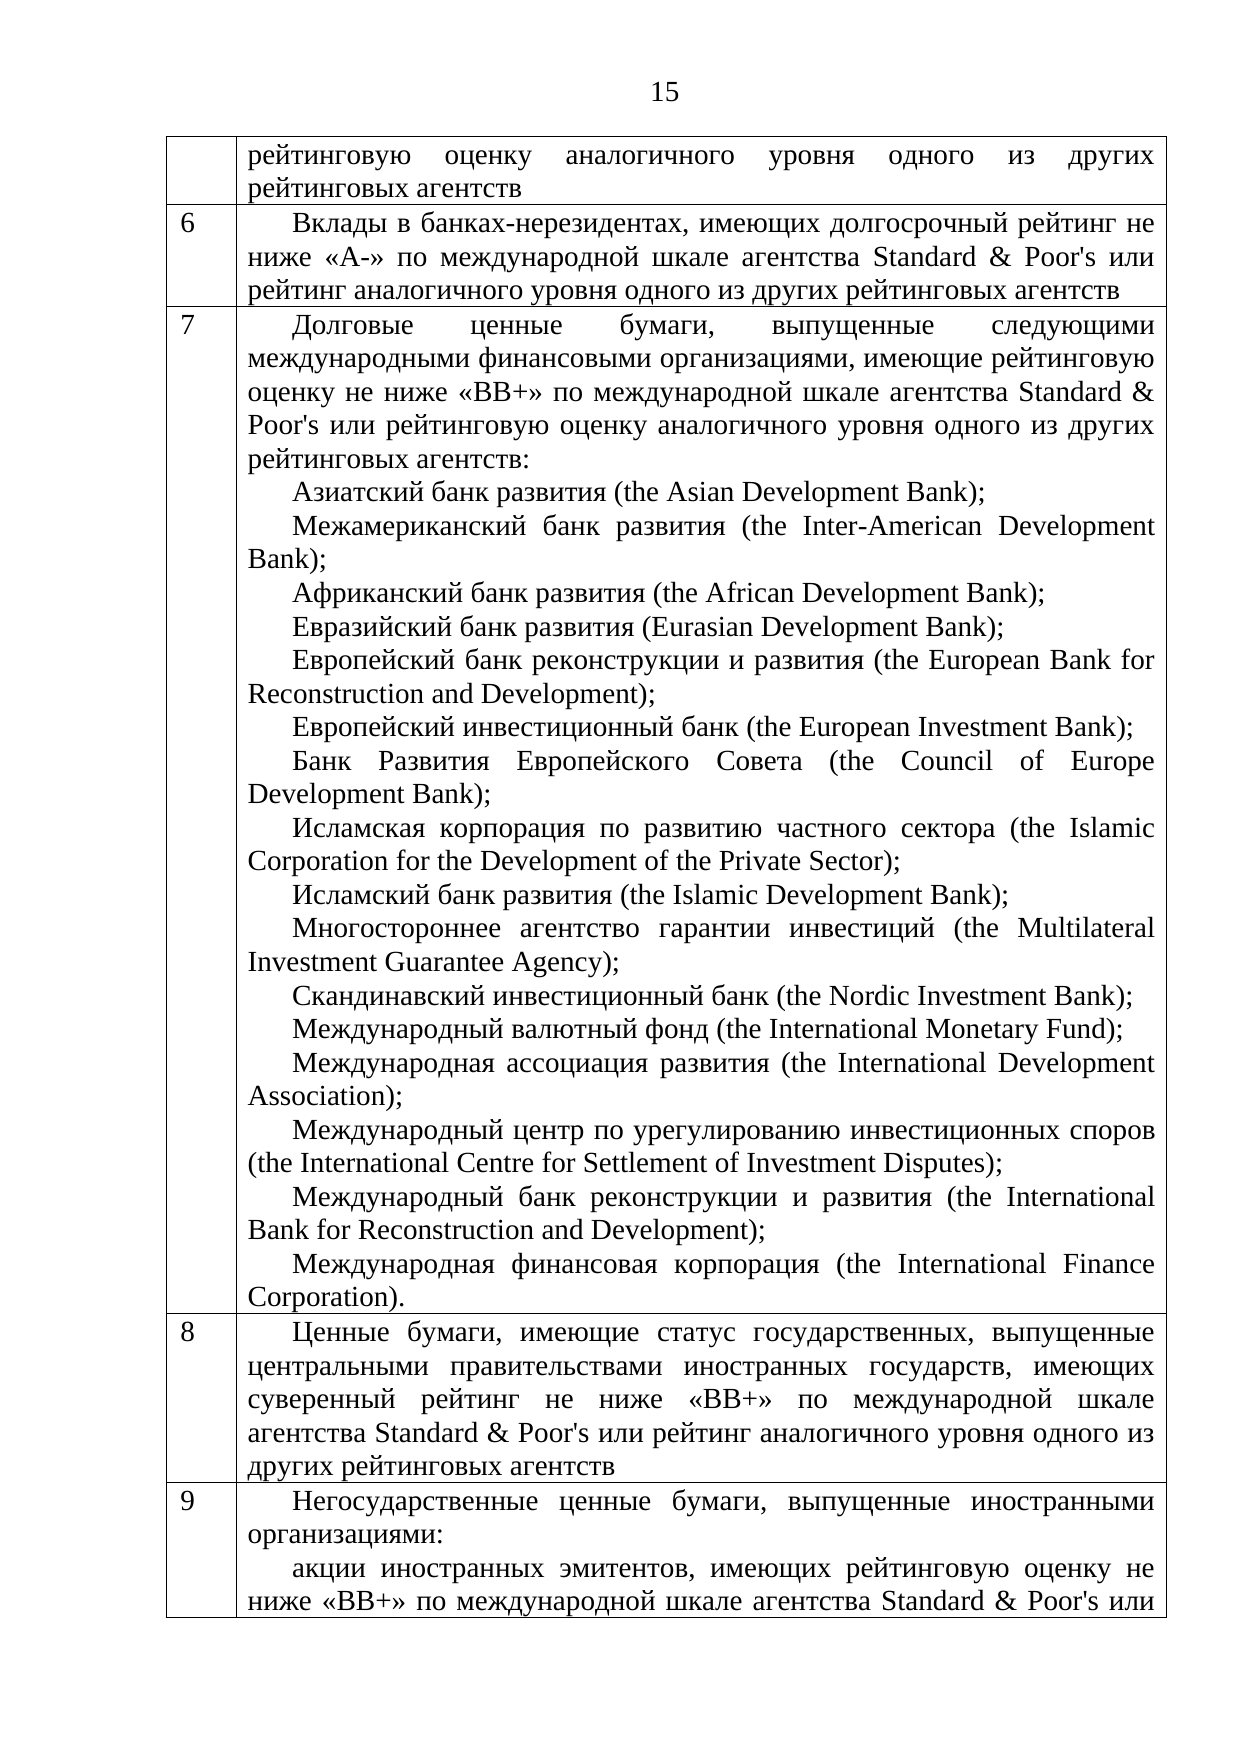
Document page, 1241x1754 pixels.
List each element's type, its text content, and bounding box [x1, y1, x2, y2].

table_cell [237, 1483, 1166, 1617]
table_cell Долговые ценные бумаги, выпущенные следующими международными финансовыми организациями, имеющие рейтинговую оценку не ниже «ВВ+» по международной шкале агентства Standard & Poor's или рейтинговую оценку аналогичного уровня одного из других рейтинговых агентств: Азиатский банк развития (the Asian Development Bank); Межамериканский банк развития (the Inter-American Development Bank); Африканский банк развития (the African Development Bank); Евразийский банк развития (Eurasian Development Bank); Европейский банк реконструкции и развития (the European Bank for Reconstruction and Development); Европейский инвестиционный банк (the European Investment Bank); Банк Развития Европейского Совета (the Council of Europe Development Bank); Исламская корпорация по развитию частного сектора (the Islamic Corporation for the Development of the Private Sector); Исламский банк развития (the Islamic Development Bank); Многостороннее агентство гарантии инвестиций (the Multilateral Investment Guarantee Agency); Скандинавский инвестиционный банк (the Nordic Investment Bank); Международный валютный фонд (the International Monetary Fund); Международная ассоциация развития (the International Development Association); Международный центр по урегулированию инвестиционных споров (the International Centre for Settlement of Investment Disputes); Международный банк реконструкции и развития (the International Bank for Reconstruction and Development); Международная финансовая корпорация (the International Finance Corporation). [237, 307, 1166, 1313]
table_cell Ценные бумаги, имеющие статус государственных, выпущенные центральными правительствами иностранных государств, имеющих суверенный рейтинг не ниже «ВВ+» по международной шкале агентства Standard & Poor's или рейтинг аналогичного уровня одного из других рейтинговых агентств [237, 1314, 1166, 1482]
table_cell 8 [167, 1314, 236, 1482]
table_cell 7 [167, 307, 236, 1313]
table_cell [237, 137, 1166, 204]
table_cell 6 [167, 205, 236, 306]
table_cell Вклады в банках-нерезидентах, имеющих долгосрочный рейтинг не ниже «А-» по международной шкале агентства Standard & Poor's или рейтинг аналогичного уровня одного из других рейтинговых агентств [237, 205, 1166, 306]
table_cell 9 [167, 1483, 236, 1617]
table_cell 5 [167, 137, 236, 204]
